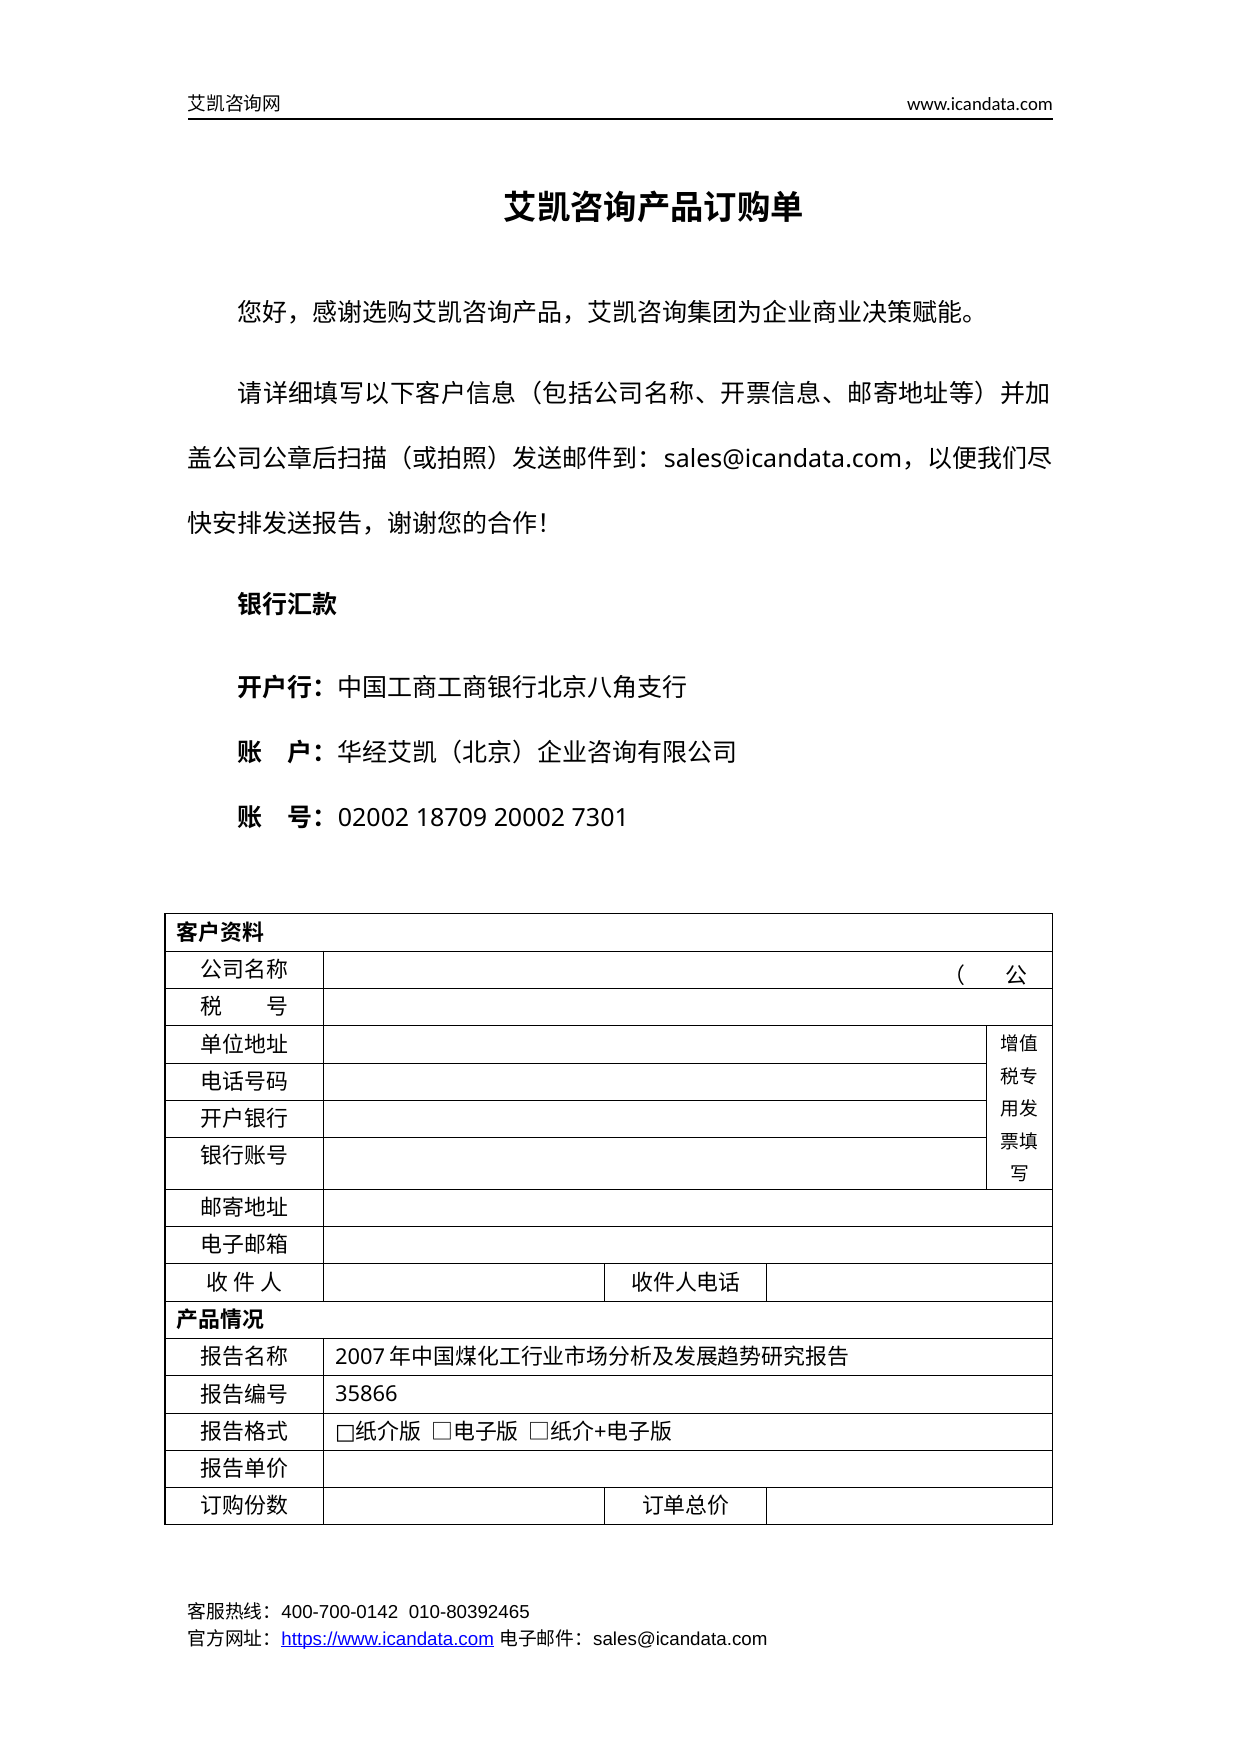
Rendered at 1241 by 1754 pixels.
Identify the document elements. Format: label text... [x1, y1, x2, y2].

table_cell 订单总价 [605, 1488, 766, 1524]
table_cell 产品情况 [166, 1302, 1052, 1338]
table_cell 电子邮箱 [166, 1227, 323, 1263]
table_cell 银行账号 [166, 1138, 323, 1189]
table_cell [324, 989, 1052, 1025]
table_cell 公司名称 [166, 952, 323, 988]
table_cell [767, 1264, 1052, 1301]
table_cell [324, 1190, 1052, 1226]
table_cell 邮寄地址 [166, 1190, 323, 1226]
table_cell [324, 1227, 1052, 1263]
text 银行汇款 [187, 570, 1053, 635]
text 您好，感谢选购艾凯咨询产品，艾凯咨询集团为企业商业决策赋能。 [187, 278, 1053, 343]
table_cell 收 件 人 [166, 1264, 323, 1301]
text 开户行：中国工商工商银行北京八角支行 [187, 653, 1053, 718]
table_header 客户资料 [166, 914, 1052, 951]
table_cell [324, 1138, 986, 1189]
table_cell 订购份数 [166, 1488, 323, 1524]
table_cell [324, 952, 1052, 988]
table_cell [324, 1264, 604, 1301]
text 艾凯咨询产品订购单 [187, 172, 1053, 237]
table_cell 电话号码 [166, 1064, 323, 1100]
table_cell 单位地址 [166, 1026, 323, 1062]
table_cell 增值税专用发票填写 [987, 1026, 1052, 1189]
table_cell 税 号 [166, 989, 323, 1025]
table_cell 报告名称 [166, 1339, 323, 1375]
table_cell 收件人电话 [605, 1264, 766, 1301]
table_cell 开户银行 [166, 1101, 323, 1137]
text 账 户：华经艾凯（北京）企业咨询有限公司 [187, 718, 1053, 783]
table_cell 35866 [324, 1376, 1052, 1412]
table_cell 报告编号 [166, 1376, 323, 1412]
table_cell [324, 1451, 1052, 1487]
text 账 号：02002 18709 20002 7301 [187, 783, 1053, 848]
table_cell [324, 1026, 986, 1062]
table_cell [324, 1488, 604, 1524]
table_cell □纸介版 □电子版 □纸介+电子版 [324, 1414, 1052, 1450]
table_cell [324, 1101, 986, 1137]
table_cell 报告单价 [166, 1451, 323, 1487]
table_cell [324, 1064, 986, 1100]
table_cell 报告格式 [166, 1414, 323, 1450]
table_cell 2007年中国煤化工行业市场分析及发展趋势研究报告 [324, 1339, 1052, 1375]
table_cell [767, 1488, 1052, 1524]
text 请详细填写以下客户信息（包括公司名称、开票信息、邮寄地址等）并加盖公司公章后扫描（或拍照）发送邮件到：sales@icandata.com，以便我们尽快安排发送报告，谢谢您的合作！ [187, 359, 1053, 554]
